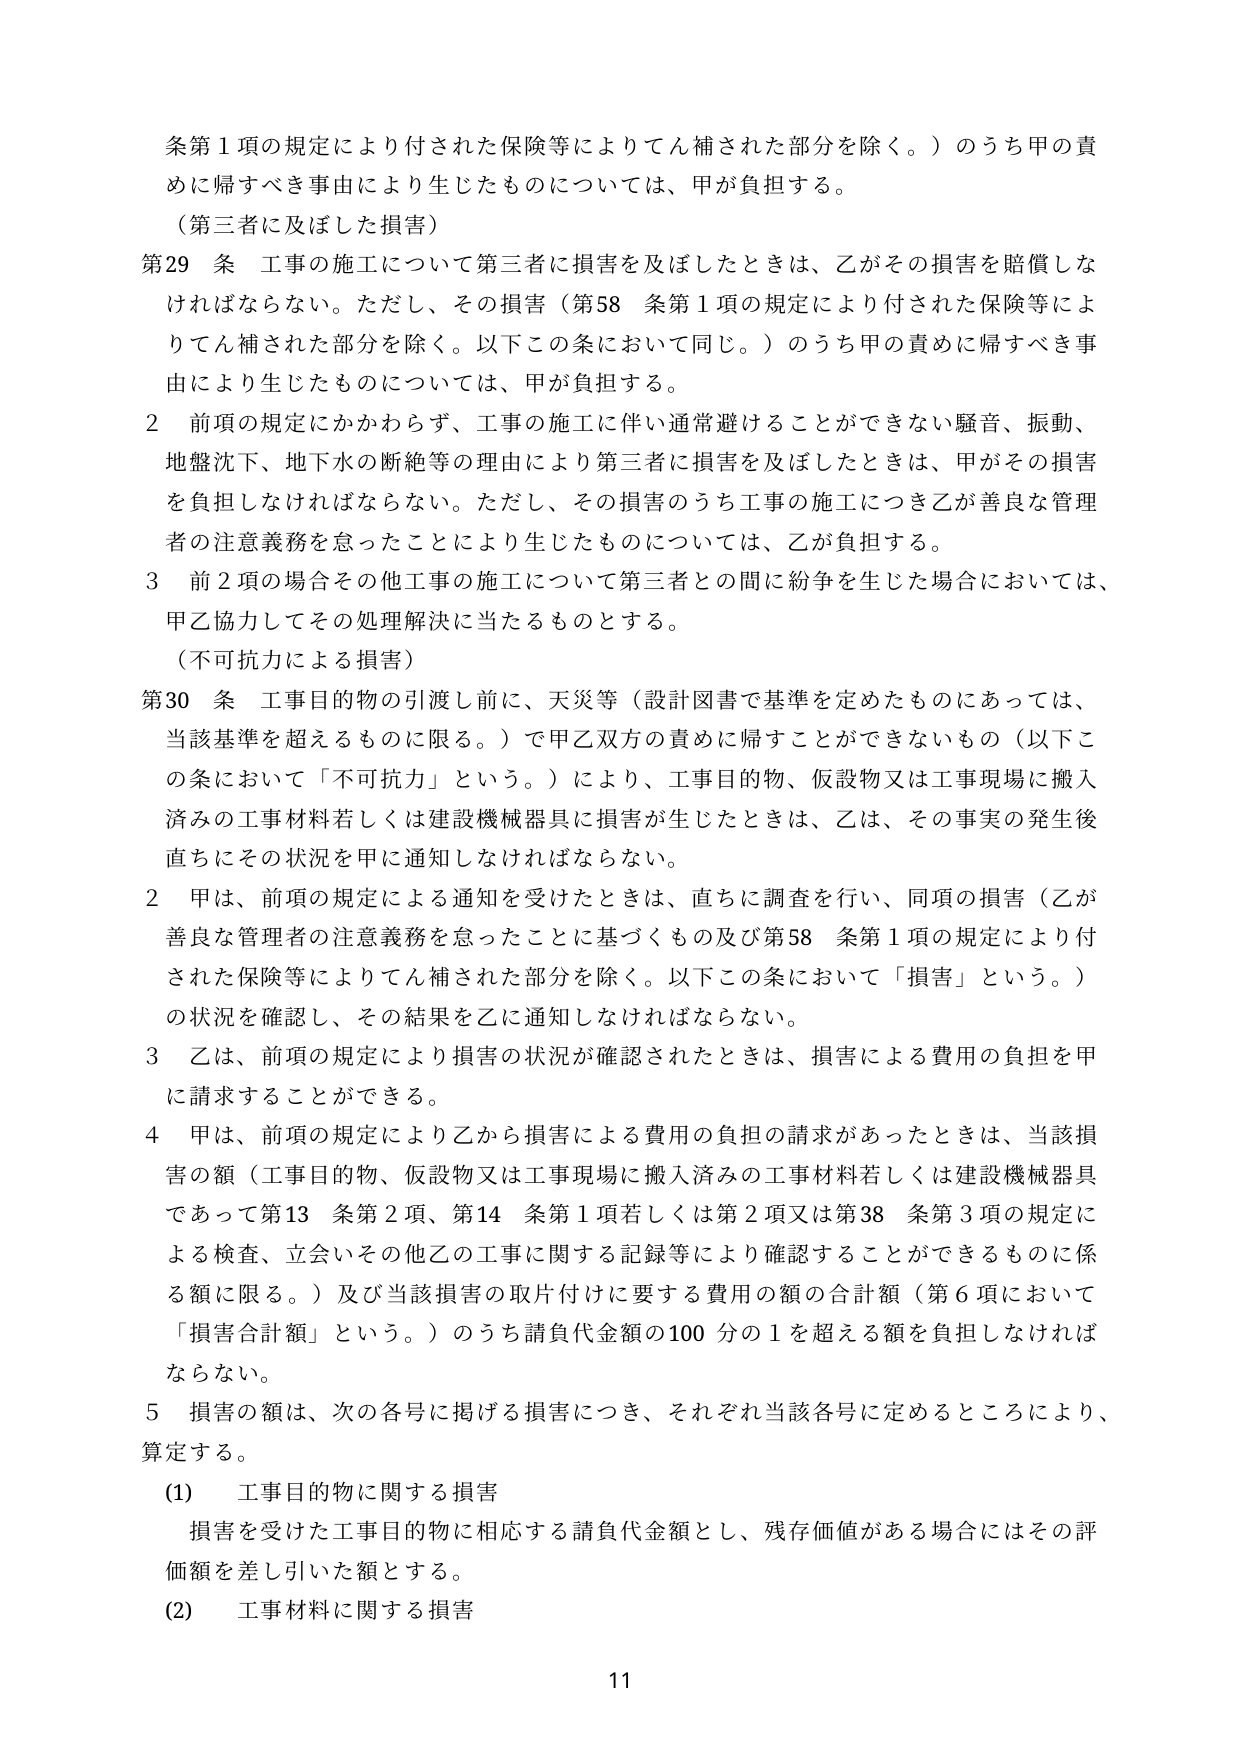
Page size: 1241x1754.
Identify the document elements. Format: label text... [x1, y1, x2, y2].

text （不可抗力による損害） [141, 639, 1099, 679]
text （第三者に及ぼした損害） [141, 204, 1099, 244]
text (1) 工事目的物に関する損害 [141, 1471, 1099, 1510]
text ３ 前２項の場合その他工事の施工について第三者との間に紛争を生じた場合においては、甲乙協力してその処理解決に当たるものとする。 [141, 560, 1099, 639]
text ４ 甲は、前項の規定により乙から損害による費用の負担の請求があったときは、当該損害の額（工事目的物、仮設物又は工事現場に搬入済みの工事材料若しくは建設機械器具であって第13条第２項、第14条第１項若しくは第２項又は第38条第３項の規定による検査、立会いその他乙の工事に関する記録等により確認することができるものに係る額に限る。）及び当該損害の取片付けに要する費用の額の合計額（第６項において「損害合計額」という。）のうち請負代金額の100分の１を超える額を負担しなければならない。 [141, 1114, 1099, 1392]
text ５ 損害の額は、次の各号に掲げる損害につき、それぞれ当該各号に定めるところにより、算定する。 [141, 1392, 1099, 1471]
text (2) 工事材料に関する損害 [141, 1589, 1099, 1629]
text ３ 乙は、前項の規定により損害の状況が確認されたときは、損害による費用の負担を甲に請求することができる。 [141, 1035, 1099, 1114]
text 損害を受けた工事目的物に相応する請負代金額とし、残存価値がある場合にはその評価額を差し引いた額とする。 [162, 1510, 1099, 1589]
text 第29条 工事の施工について第三者に損害を及ぼしたときは、乙がその損害を賠償しなければならない。ただし、その損害（第58条第１項の規定により付された保険等によりてん補された部分を除く。以下この条において同じ。）のうち甲の責めに帰すべき事由により生じたものについては、甲が負担する。 [141, 244, 1099, 402]
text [141, 125, 1099, 204]
text ２ 甲は、前項の規定による通知を受けたときは、直ちに調査を行い、同項の損害（乙が善良な管理者の注意義務を怠ったことに基づくもの及び第58条第１項の規定により付された保険等によりてん補された部分を除く。以下この条において「損害」という。）の状況を確認し、その結果を乙に通知しなければならない。 [141, 877, 1099, 1035]
text ２ 前項の規定にかかわらず、工事の施工に伴い通常避けることができない騒音、振動、地盤沈下、地下水の断絶等の理由により第三者に損害を及ぼしたときは、甲がその損害を負担しなければならない。ただし、その損害のうち工事の施工につき乙が善良な管理者の注意義務を怠ったことにより生じたものについては、乙が負担する。 [141, 402, 1099, 560]
text 第30条 工事目的物の引渡し前に、天災等（設計図書で基準を定めたものにあっては、当該基準を超えるものに限る。）で甲乙双方の責めに帰すことができないもの（以下この条において「不可抗力」という。）により、工事目的物、仮設物又は工事現場に搬入済みの工事材料若しくは建設機械器具に損害が生じたときは、乙は、その事実の発生後直ちにその状況を甲に通知しなければならない。 [141, 679, 1099, 877]
